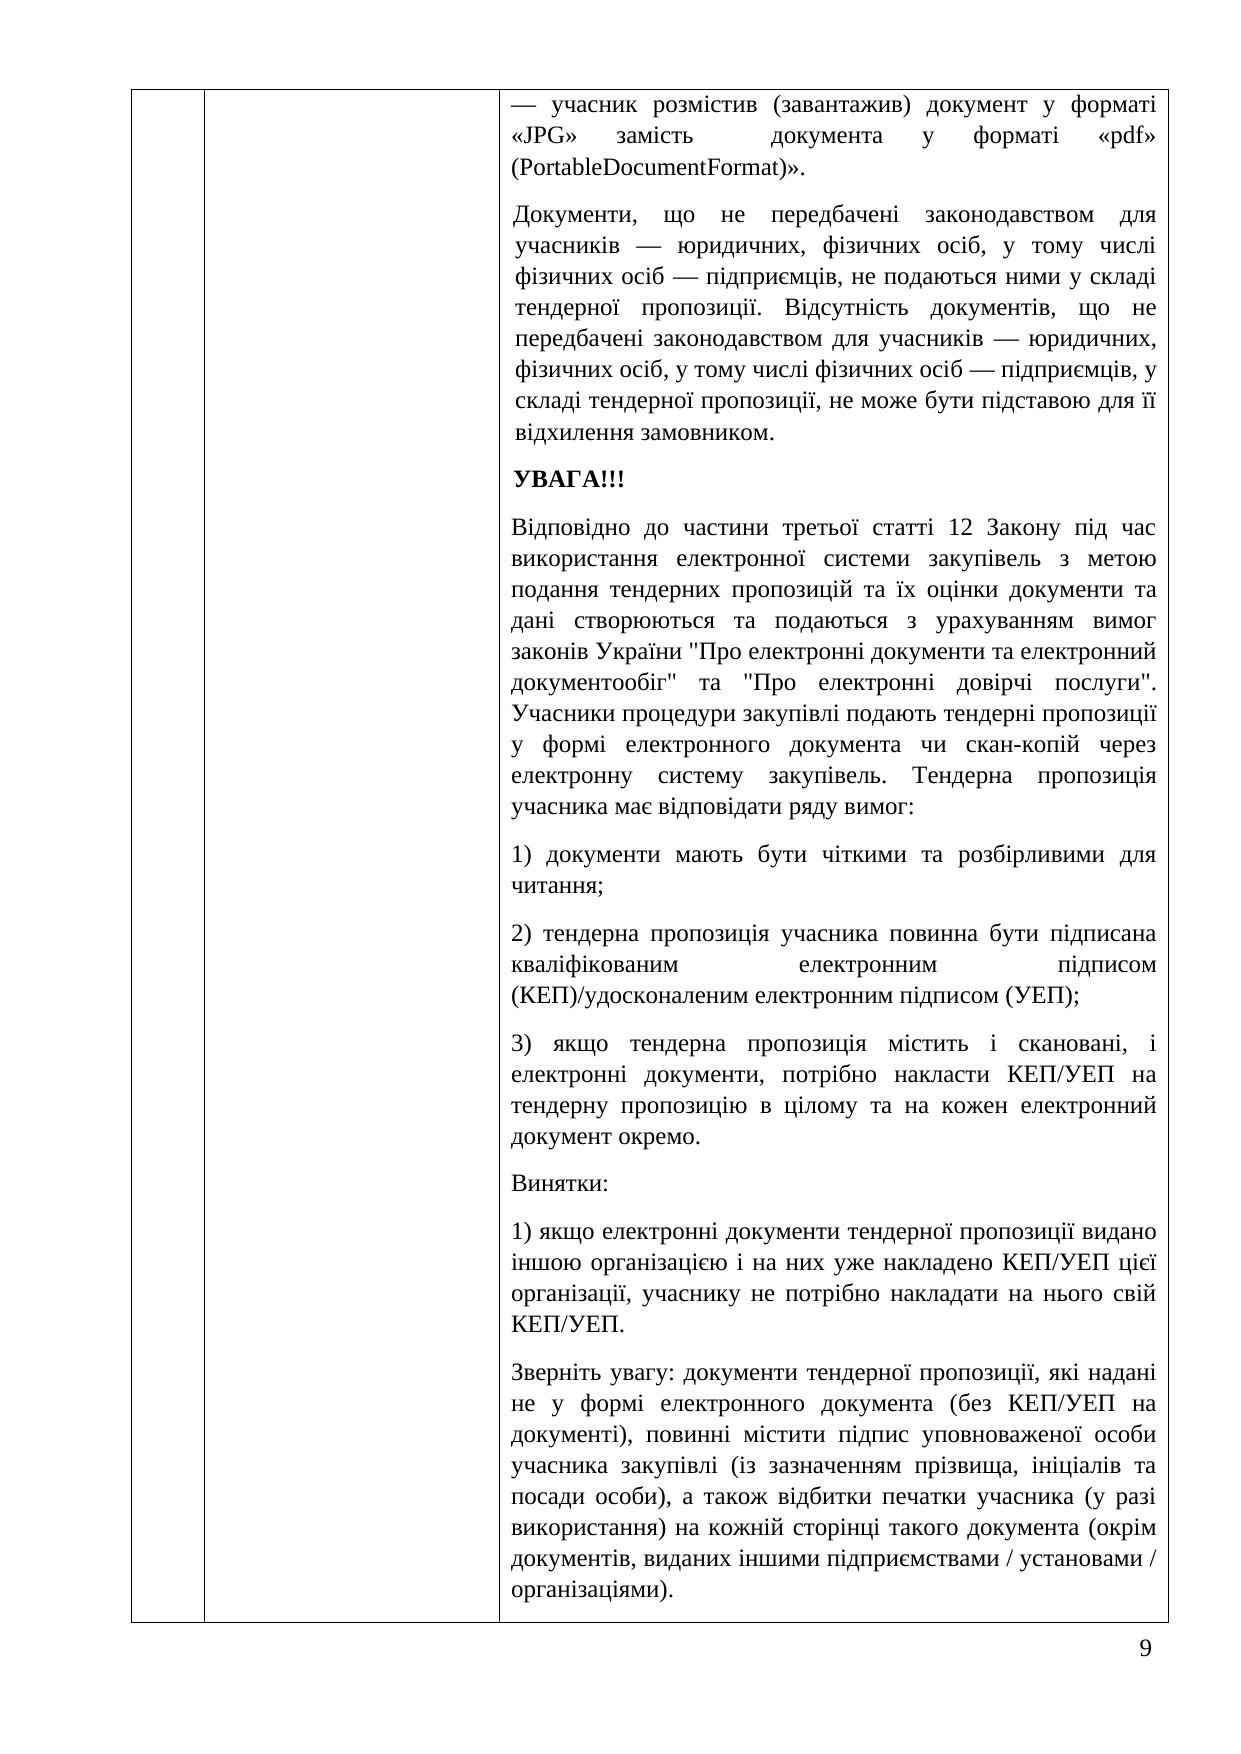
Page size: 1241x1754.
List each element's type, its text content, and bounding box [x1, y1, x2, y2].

table_cell 1 [132, 90, 204, 1622]
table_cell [500, 90, 1168, 1622]
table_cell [205, 90, 499, 1622]
